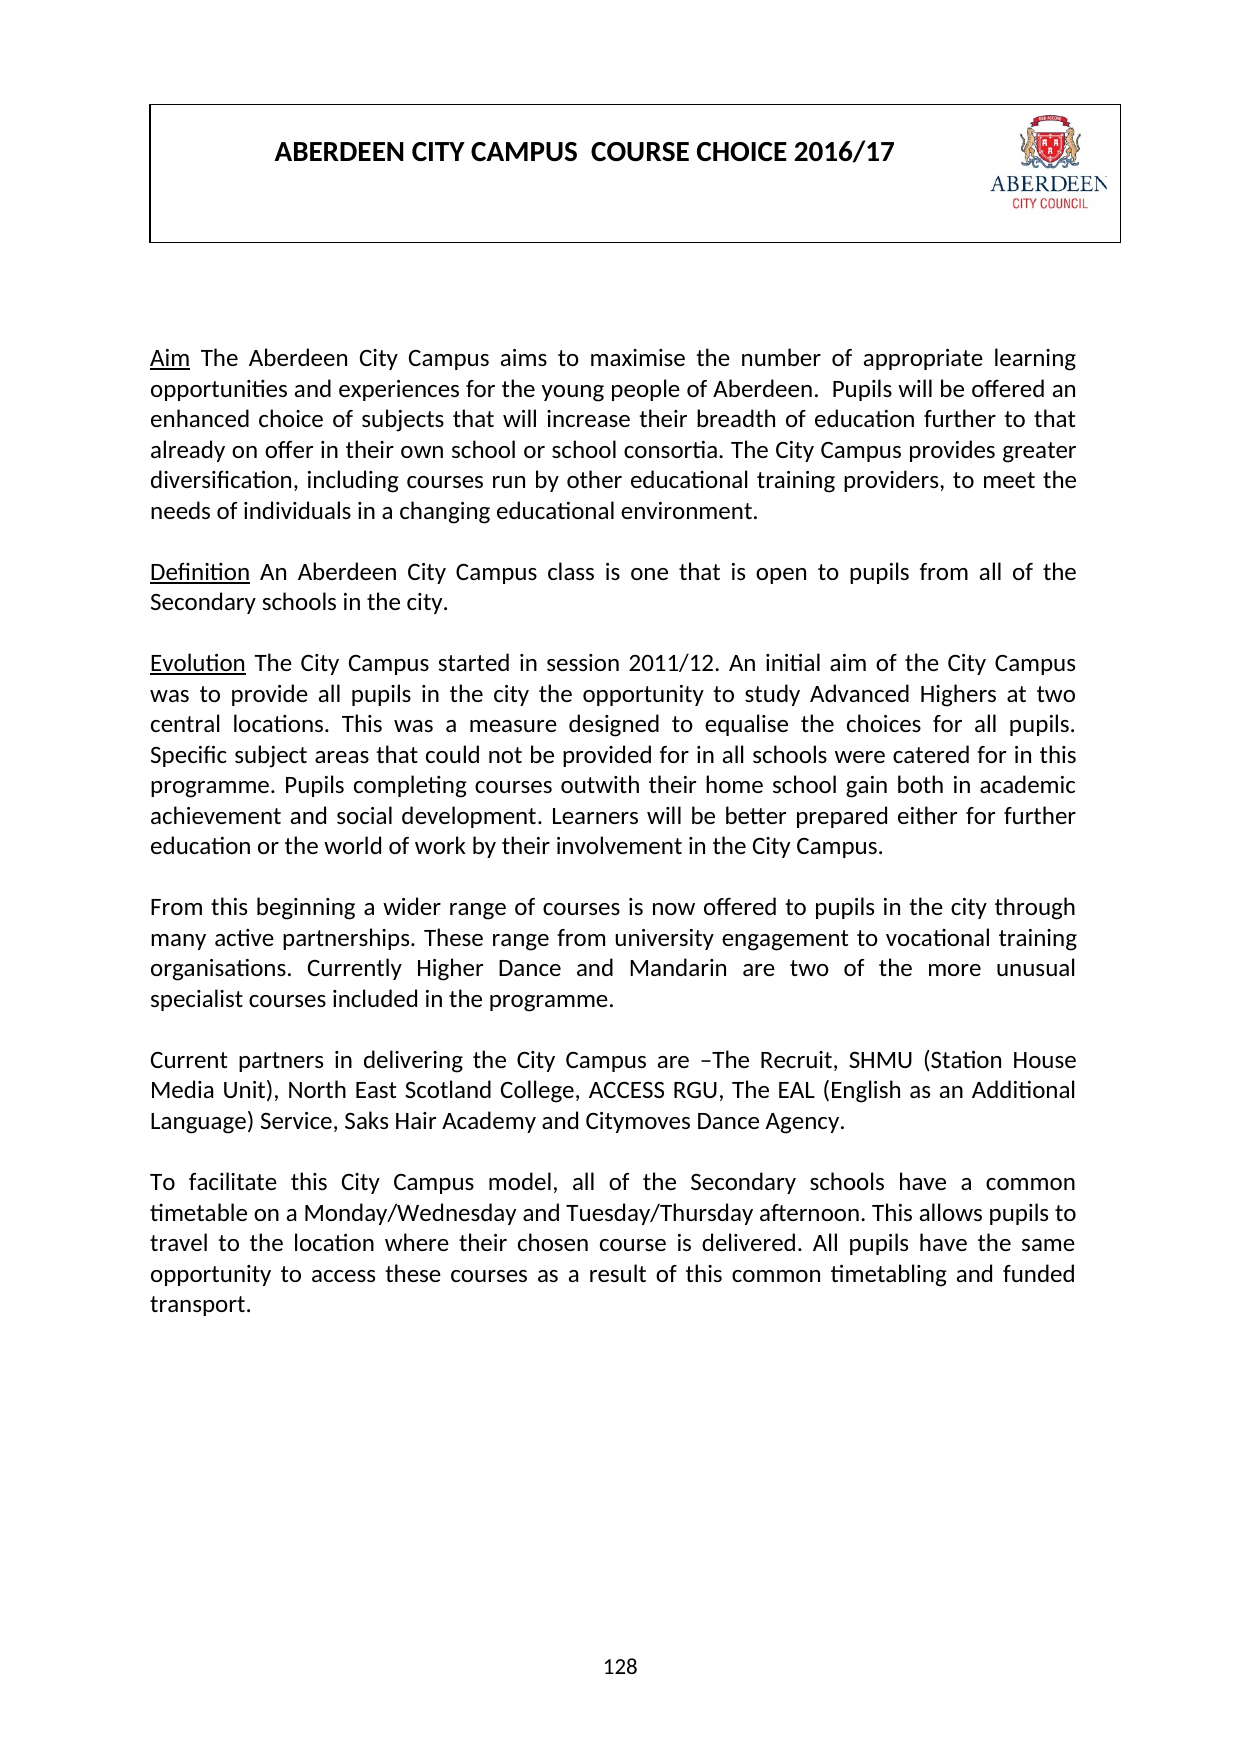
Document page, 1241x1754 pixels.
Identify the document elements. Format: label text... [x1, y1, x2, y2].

text Evolution The City Campus started in session 2011/12. An initial aim of the City Campus was to provide all pupils in the city the opportunity to study Advanced Highers at two central locations. This was a measure designed to equalise the choices for all pupils. Specific subject areas that could not be provided for in all schools were catered for in this programme. Pupils completing courses outwith their home school gain both in academic achievement and social development. Learners will be better prepared either for further education or the world of work by their involvement in the City Campus. [150, 647, 1078, 861]
text Current partners in delivering the City Campus are –The Recruit, SHMU (Station House Media Unit), North East Scotland College, ACCESS RGU, The EAL (English as an Additional Language) Service, Saks Hair Academy and Citymoves Dance Agency. [150, 1044, 1078, 1136]
text Aim The Aberdeen City Campus aims to maximise the number of appropriate learning opportunities and experiences for the young people of Aberdeen. Pupils will be offered an enhanced choice of subjects that will increase their breadth of education further to that already on offer in their own school or school consortia. The City Campus provides greater diversification, including courses run by other educational training providers, to meet the needs of individuals in a changing educational environment. [150, 342, 1078, 525]
text To facilitate this City Campus model, all of the Secondary schools have a common timetable on a Monday/Wednesday and Tuesday/Thursday afternoon. This allows pupils to travel to the location where their chosen course is delivered. All pupils have the same opportunity to access these courses as a result of this common timetabling and funded transport. [150, 1166, 1078, 1319]
table_header ABERDEEN CITY CAMPUS COURSE CHOICE 2016/17 [151, 105, 1120, 242]
text Definition An Aberdeen City Campus class is one that is open to pupils from all of the Secondary schools in the city. [150, 556, 1078, 617]
picture [987, 115, 1107, 212]
text From this beginning a wider range of courses is now offered to pupils in the city through many active partnerships. These range from university engagement to vocational training organisations. Currently Higher Dance and Mandarin are two of the more unusual specialist courses included in the programme. [150, 892, 1078, 1014]
